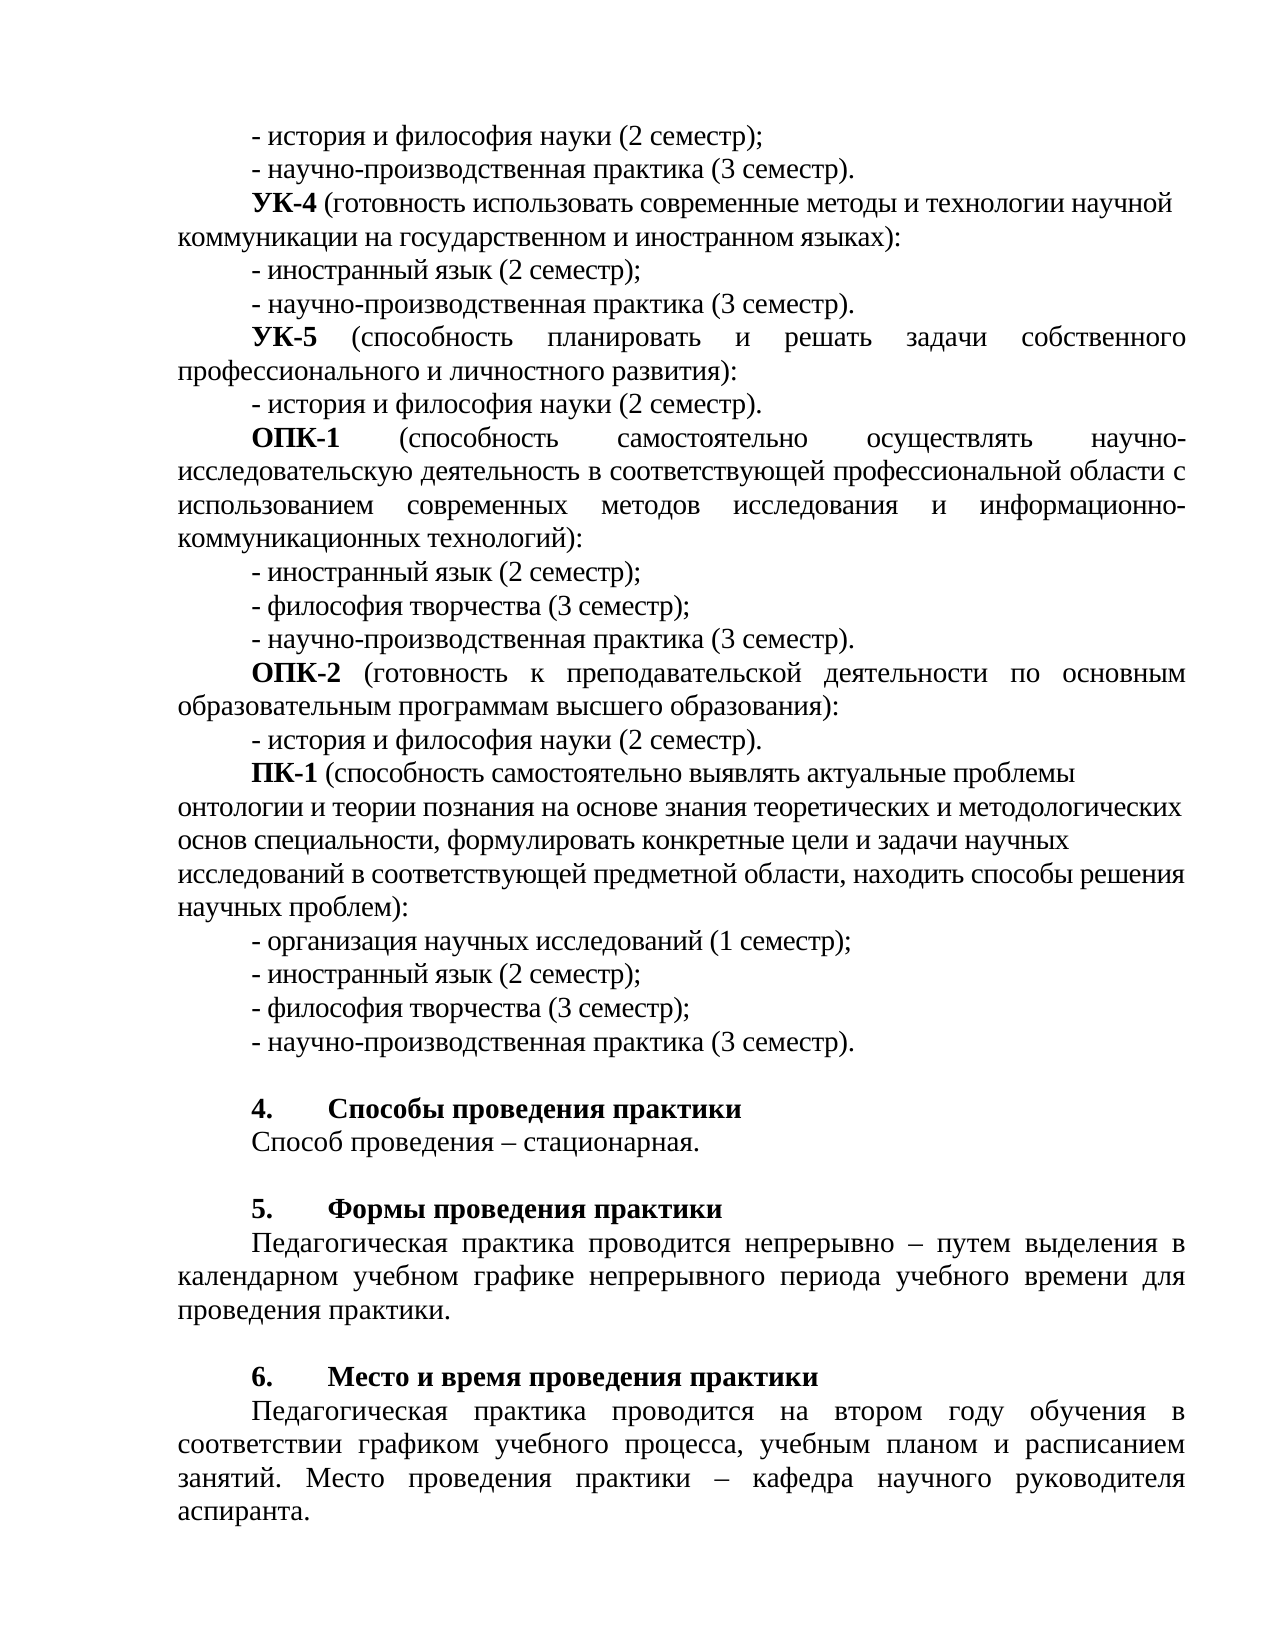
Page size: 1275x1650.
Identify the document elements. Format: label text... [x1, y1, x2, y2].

text - научно-производственная практика (3 семестр). [177, 1024, 1186, 1057]
text - научно-производственная практика (3 семестр). [177, 286, 1186, 319]
text - организация научных исследований (1 семестр); [177, 923, 1186, 957]
text - история и философия науки (2 семестр). [177, 386, 1186, 420]
text Педагогическая практика проводится непрерывно – путем выделения в календарном учебном графике непрерывного периода учебного времени для проведения практики. [177, 1225, 1186, 1326]
text - иностранный язык (2 семестр); [177, 957, 1186, 990]
text ОПК-2 (готовность к преподавательской деятельности по основным образовательным программам высшего образования): [177, 655, 1186, 722]
list Формы проведения практики [177, 1191, 1186, 1225]
text УК-4 (готовность использовать современные методы и технологии научной коммуникации на государственном и иностранном языках): [177, 185, 1186, 252]
text - научно-производственная практика (3 семестр). [177, 621, 1186, 655]
text ПК-1 (способность самостоятельно выявлять актуальные проблемы онтологии и теории познания на основе знания теоретических и методологических основ специальности, формулировать конкретные цели и задачи научных исследований в соответствующей предметной области, находить способы решения научных проблем): [177, 755, 1186, 923]
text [177, 152, 1186, 185]
list Место и время проведения практики [177, 1359, 1186, 1393]
text - история и философия науки (2 семестр); [177, 118, 1186, 152]
text Способ проведения – стационарная. [177, 1124, 1186, 1158]
text Педагогическая практика проводится на втором году обучения в соответствии графиком учебного процесса, учебным планом и расписанием занятий. Место проведения практики – кафедра научного руководителя аспиранта. [177, 1393, 1186, 1527]
list Способы проведения практики [177, 1091, 1186, 1124]
text ОПК-1 (способность самостоятельно осуществлять научно-исследовательскую деятельность в соответствующей профессиональной области с использованием современных методов исследования и информационно-коммуникационных технологий): [177, 420, 1186, 554]
text - философия творчества (3 семестр); [177, 588, 1186, 621]
text УК-5 (способность планировать и решать задачи собственного профессионального и личностного развития): [177, 319, 1186, 386]
text - философия творчества (3 семестр); [177, 990, 1186, 1024]
text - иностранный язык (2 семестр); [177, 252, 1186, 286]
text - история и философия науки (2 семестр). [177, 722, 1186, 755]
text - иностранный язык (2 семестр); [177, 554, 1186, 588]
